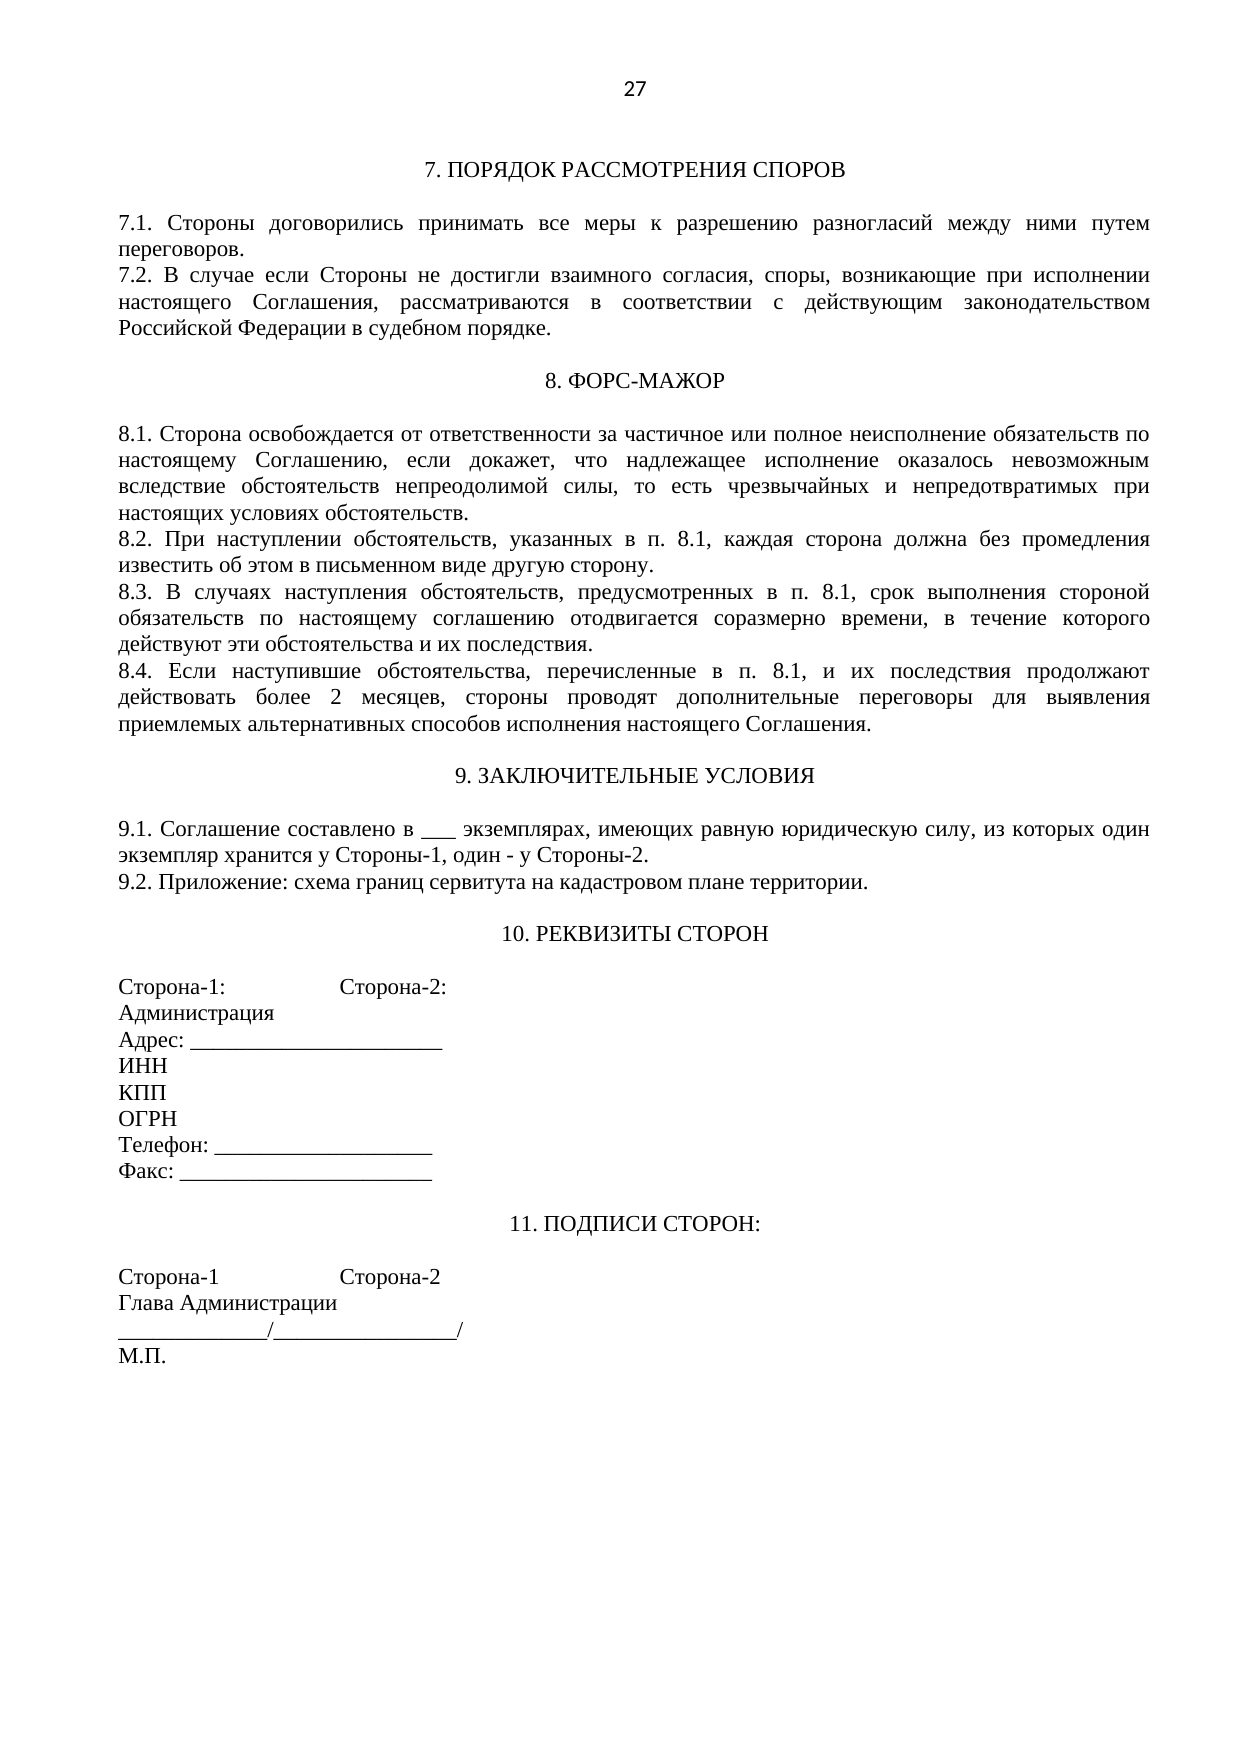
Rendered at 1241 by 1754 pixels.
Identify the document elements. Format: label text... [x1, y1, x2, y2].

text ОГРН [118, 1105, 1152, 1131]
text Адрес: ______________________ [118, 1026, 1152, 1052]
text 9.1. Соглашение составлено в ___ экземплярах, имеющих равную юридическую силу, из которых один экземпляр хранится у Стороны-1, один - у Стороны-2. [118, 815, 1152, 868]
text 8.1. Сторона освобождается от ответственности за частичное или полное неисполнение обязательств по настоящему Соглашению, если докажет, что надлежащее исполнение оказалось невозможным вследствие обстоятельств непреодолимой силы, то есть чрезвычайных и непредотвратимых при настоящих условиях обстоятельств. [118, 420, 1152, 525]
text Сторона-1 Сторона-2 [118, 1263, 1152, 1289]
text КПП [118, 1078, 1152, 1105]
text _____________/________________/ [118, 1316, 1152, 1342]
text 7. ПОРЯДОК РАССМОТРЕНИЯ СПОРОВ [118, 156, 1152, 182]
text ИНН [118, 1052, 1152, 1078]
text 11. ПОДПИСИ СТОРОН: [118, 1210, 1152, 1237]
text 8.2. При наступлении обстоятельств, указанных в п. 8.1, каждая сторона должна без промедления известить об этом в письменном виде другую сторону. [118, 525, 1152, 578]
text 8. ФОРС-МАЖОР [118, 367, 1152, 393]
text М.П. [118, 1342, 1152, 1368]
text 8.4. Если наступившие обстоятельства, перечисленные в п. 8.1, и их последствия продолжают действовать более 2 месяцев, стороны проводят дополнительные переговоры для выявления приемлемых альтернативных способов исполнения настоящего Соглашения. [118, 657, 1152, 736]
text 9. ЗАКЛЮЧИТЕЛЬНЫЕ УСЛОВИЯ [118, 762, 1152, 789]
text 10. РЕКВИЗИТЫ СТОРОН [118, 920, 1152, 947]
text 7.1. Стороны договорились принимать все меры к разрешению разногласий между ними путем переговоров. [118, 209, 1152, 262]
text Телефон: ___________________ [118, 1131, 1152, 1158]
text 9.2. Приложение: схема границ сервитута на кадастровом плане территории. [118, 868, 1152, 894]
text 8.3. В случаях наступления обстоятельств, предусмотренных в п. 8.1, срок выполнения стороной обязательств по настоящему соглашению отодвигается соразмерно времени, в течение которого действуют эти обстоятельства и их последствия. [118, 578, 1152, 657]
text Сторона-1: Сторона-2: [118, 973, 1152, 999]
text Факс: ______________________ [118, 1158, 1152, 1184]
text Администрация [118, 999, 1152, 1026]
text Глава Администрации [118, 1289, 1152, 1316]
text 7.2. В случае если Стороны не достигли взаимного согласия, споры, возникающие при исполнении настоящего Соглашения, рассматриваются в соответствии с действующим законодательством Российской Федерации в судебном порядке. [118, 262, 1152, 341]
